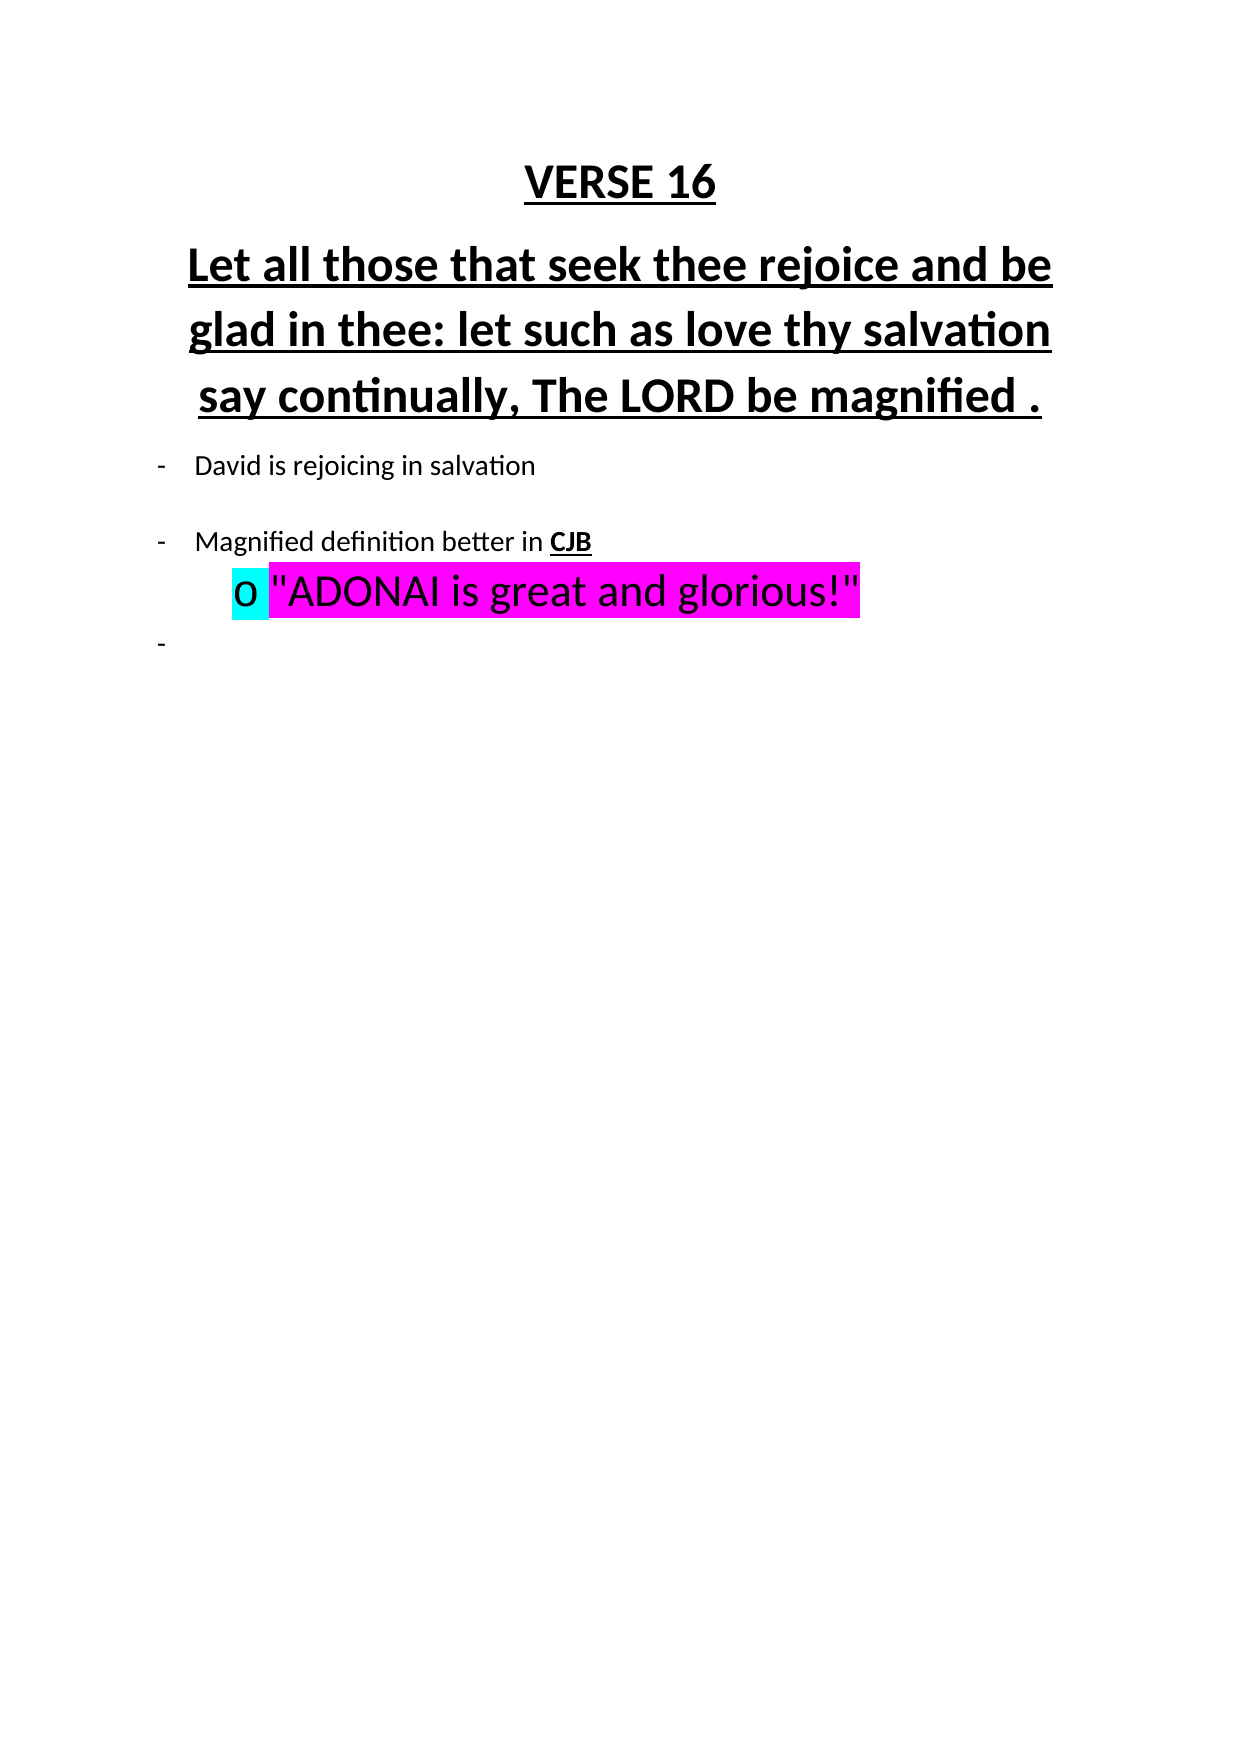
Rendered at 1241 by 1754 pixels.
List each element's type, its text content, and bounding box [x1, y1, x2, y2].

list David is rejoicing in salvation [157, 447, 1090, 482]
text VERSE 16 [150, 150, 1090, 211]
list "ADONAI is great and glorious!" [269, 562, 1090, 620]
text Let all those that seek thee rejoice and be glad in thee: let such as love thy salvation say continually, The LORD be magnified . [150, 232, 1090, 425]
list Magnified definition better in CJB [157, 523, 1090, 559]
